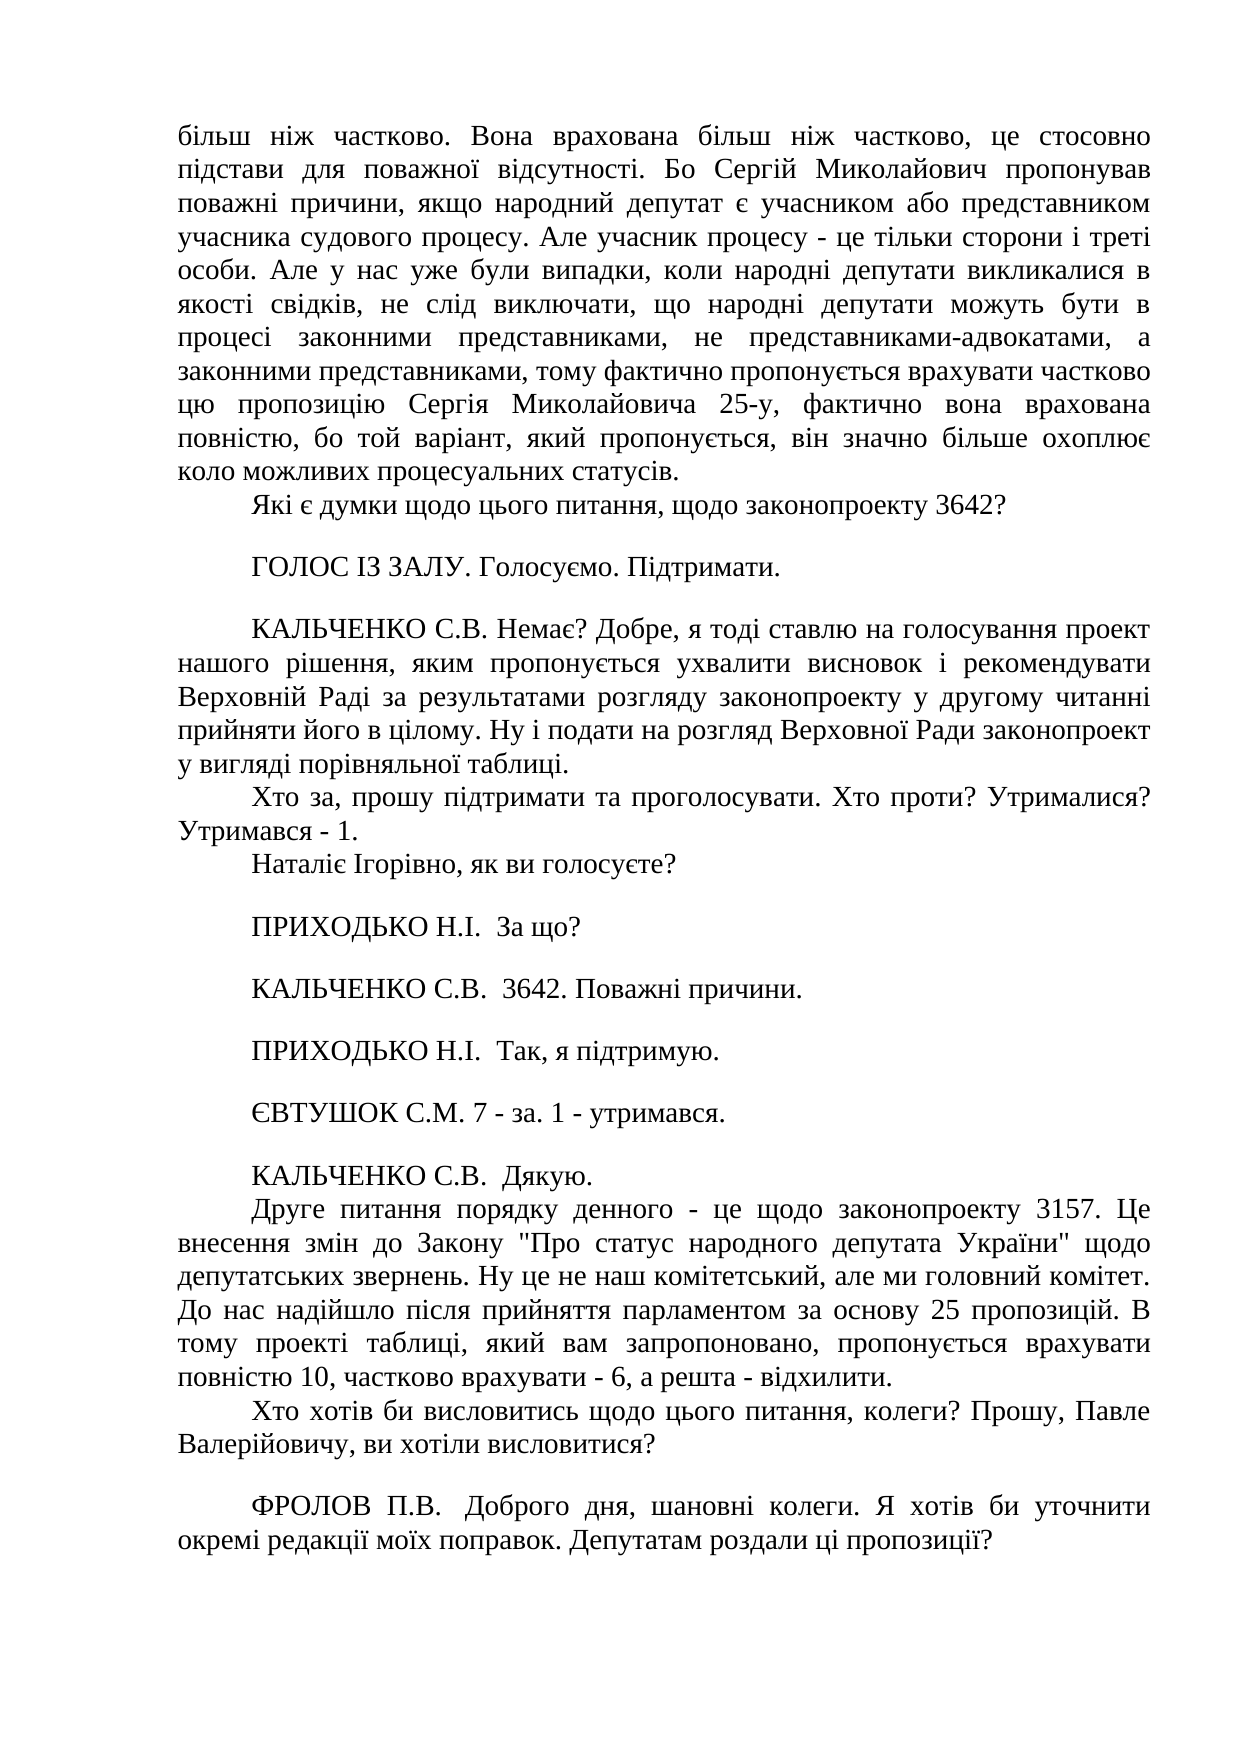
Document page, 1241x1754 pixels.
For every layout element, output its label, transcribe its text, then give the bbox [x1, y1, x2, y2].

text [177, 118, 1152, 487]
text ФРОЛОВ П.В. Доброго дня, шановні колеги. Я хотів би уточнити окремі редакції моїх поправок. Депутатам роздали ці пропозиції? [177, 1488, 1152, 1556]
text Хто хотів би висловитись щодо цього питання, колеги? Прошу, Павле Валерійовичу, ви хотіли висловитися? [177, 1393, 1152, 1460]
text ПРИХОДЬКО Н.І. За що? [177, 909, 1152, 942]
text ГОЛОС ІЗ ЗАЛУ. Голосуємо. Підтримати. [177, 549, 1152, 583]
text Друге питання порядку денного - це щодо законопроекту 3157. Це внесення змін до Закону "Про статус народного депутата України" щодо депутатських звернень. Ну це не наш комітетський, але ми головний комітет. До нас надійшло після прийняття парламентом за основу 25 пропозицій. В тому проекті таблиці, який вам запропоновано, пропонується врахувати повністю 10, частково врахувати - 6, а решта - відхилити. [177, 1191, 1152, 1393]
text КАЛЬЧЕНКО С.В. 3642. Поважні причини. [177, 971, 1152, 1004]
text Хто за, прошу підтримати та проголосувати. Хто проти? Утрималися? Утримався - 1. [177, 779, 1152, 846]
text ПРИХОДЬКО Н.І. Так, я підтримую. [177, 1033, 1152, 1067]
text Які є думки щодо цього питання, щодо законопроекту 3642? [177, 487, 1152, 521]
text КАЛЬЧЕНКО С.В. Немає? Добре, я тоді ставлю на голосування проект нашого рішення, яким пропонується ухвалити висновок і рекомендувати Верховній Раді за результатами розгляду законопроекту у другому читанні прийняти його в цілому. Ну і подати на розгляд Верховної Ради законопроект у вигляді порівняльної таблиці. [177, 612, 1152, 779]
text Наталіє Ігорівно, як ви голосуєте? [177, 846, 1152, 880]
text ЄВТУШОК С.М. 7 - за. 1 - утримався. [177, 1096, 1152, 1129]
text КАЛЬЧЕНКО С.В. Дякую. [177, 1158, 1152, 1191]
